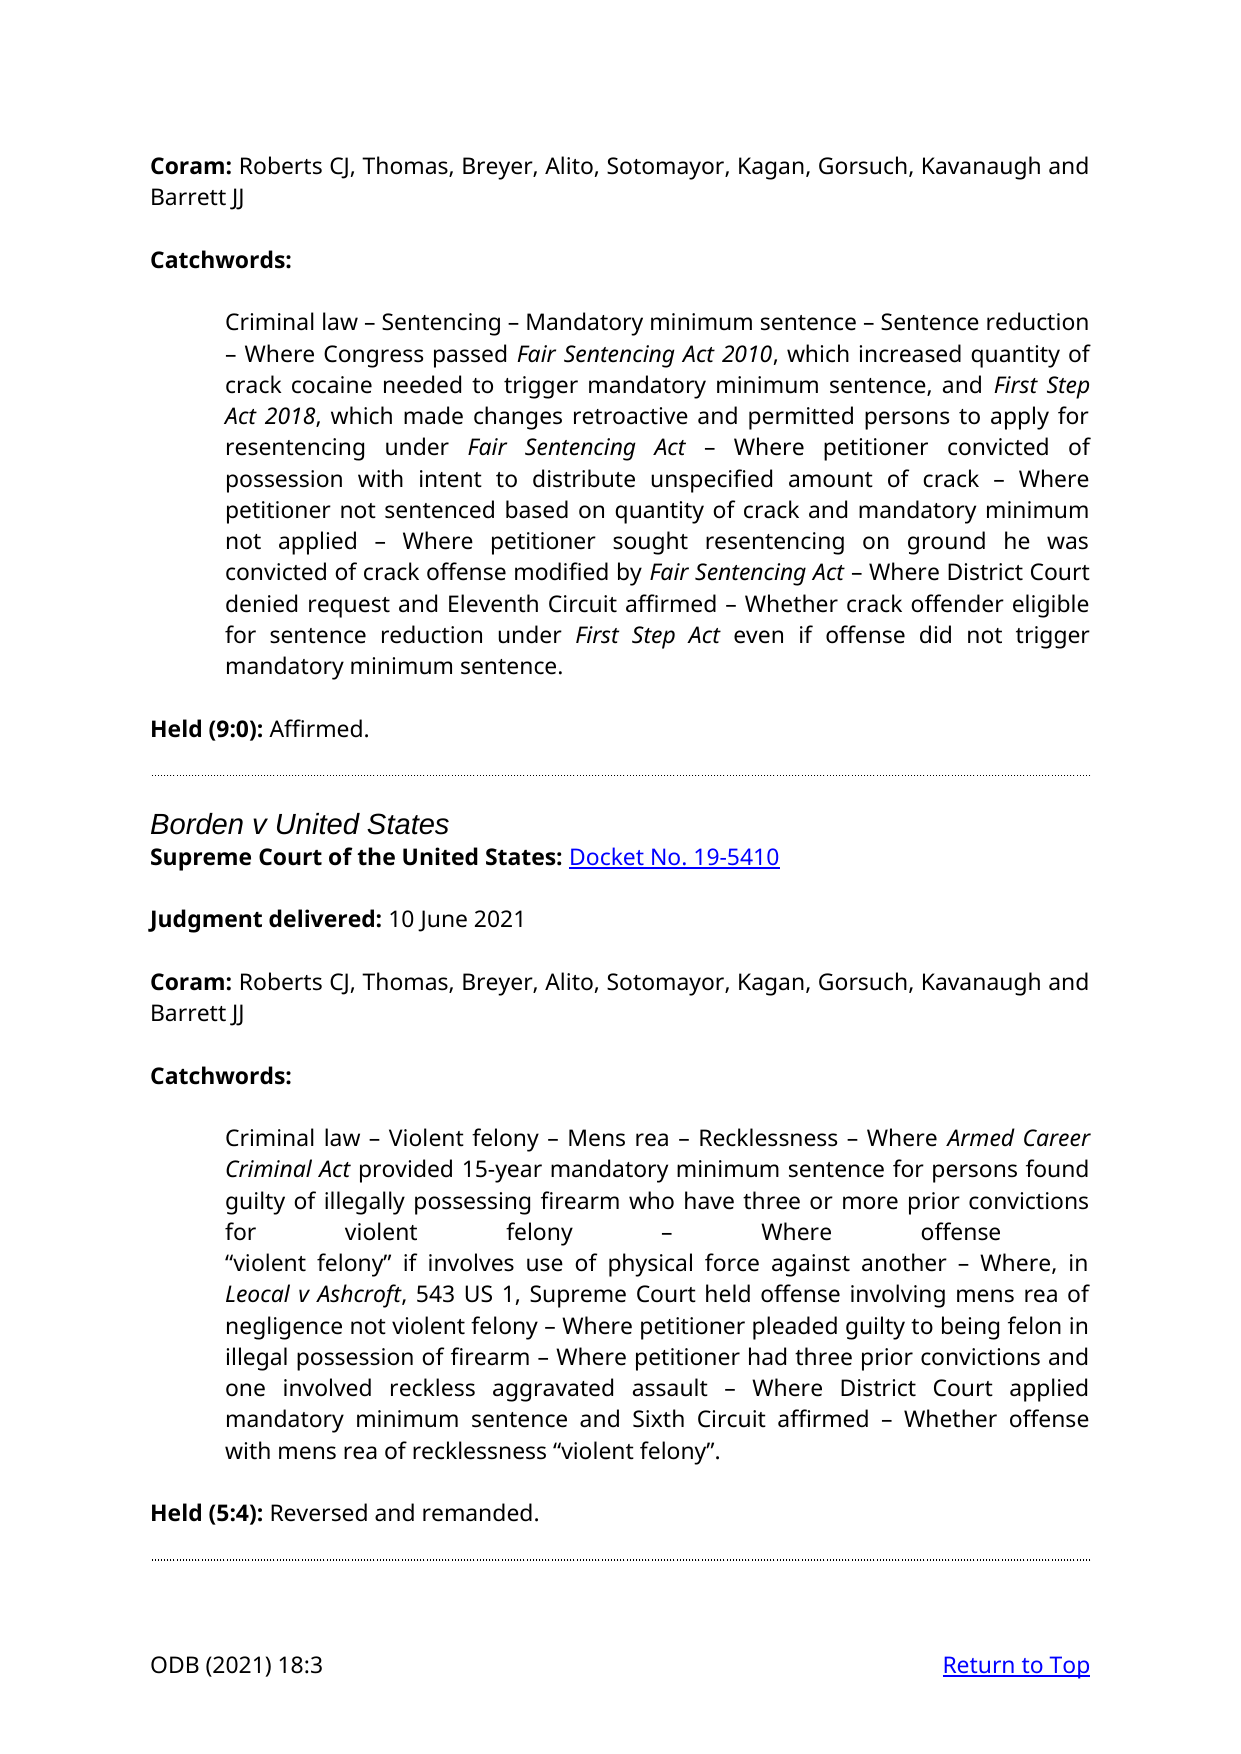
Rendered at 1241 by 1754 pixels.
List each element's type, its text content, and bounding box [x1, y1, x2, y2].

text Catchwords: [150, 244, 1090, 275]
text Judgment delivered: 10 June 2021 [150, 903, 1090, 934]
subtitle Borden v United States [150, 807, 1090, 841]
text Supreme Court of the United States: Docket No. 19-5410 [150, 841, 1090, 872]
text Held (9:0): Affirmed. [150, 712, 1090, 744]
text Coram: Roberts CJ, Thomas, Breyer, Alito, Sotomayor, Kagan, Gorsuch, Kavanaugh and Barrett JJ [150, 150, 1090, 212]
text Coram: Roberts CJ, Thomas, Breyer, Alito, Sotomayor, Kagan, Gorsuch, Kavanaugh and Barrett JJ [150, 966, 1090, 1028]
text Criminal law – Sentencing – Mandatory minimum sentence – Sentence reduction – Where Congress passed Fair Sentencing Act 2010, which increased quantity of crack cocaine needed to trigger mandatory minimum sentence, and First Step Act 2018, which made changes retroactive and permitted persons to apply for resentencing under Fair Sentencing Act – Where petitioner convicted of possession with intent to distribute unspecified amount of crack – Where petitioner not sentenced based on quantity of crack and mandatory minimum not applied – Where petitioner sought resentencing on ground he was convicted of crack offense modified by Fair Sentencing Act – Where District Court denied request and Eleventh Circuit affirmed – Whether crack offender eligible for sentence reduction under First Step Act even if offense did not trigger mandatory minimum sentence. [225, 306, 1090, 681]
text Catchwords: [150, 1059, 1090, 1091]
text Criminal law – Violent felony – Mens rea – Recklessness – Where Armed Career Criminal Act provided 15-year mandatory minimum sentence for persons found guilty of illegally possessing firearm who have three or more prior convictions for violent felony – Where offense “violent felony” if involves use of physical force against another – Where, in Leocal v Ashcroft, 543 US 1, Supreme Court held offense involving mens rea of negligence not violent felony – Where petitioner pleaded guilty to being felon in illegal possession of firearm – Where petitioner had three prior convictions and one involved reckless aggravated assault – Where District Court applied mandatory minimum sentence and Sixth Circuit affirmed – Whether offense with mens rea of recklessness “violent felony”. [225, 1122, 1090, 1466]
text Held (5:4): Reversed and remanded. [150, 1497, 1090, 1528]
